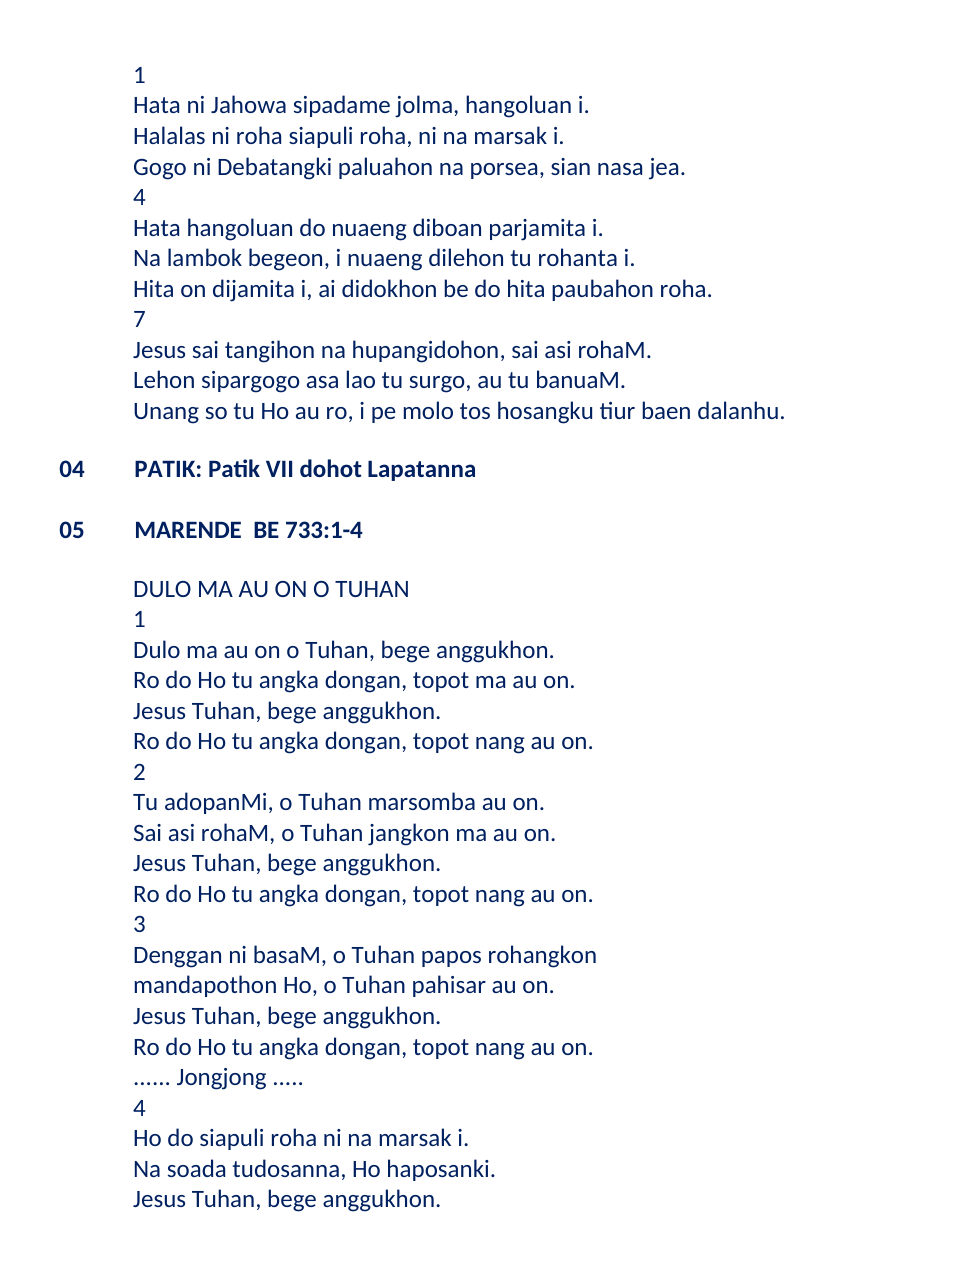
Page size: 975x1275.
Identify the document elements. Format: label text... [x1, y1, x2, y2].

text Sai asi rohaM, o Tuhan jangkon ma au on. [133, 817, 871, 848]
text Na soada tudosanna, Ho haposanki. [133, 1153, 871, 1183]
text Ho do siapuli roha ni na marsak i. [133, 1122, 871, 1153]
text Ro do Ho tu angka dongan, topot nang au on. [133, 726, 871, 756]
text Na lambok begeon, i nuaeng dilehon tu rohanta i. [133, 242, 871, 273]
text Jesus Tuhan, bege anggukhon. [133, 1000, 871, 1031]
text Jesus sai tangihon na hupangidohon, sai asi rohaM. [133, 334, 871, 364]
text 4 [133, 181, 871, 212]
text 3 [133, 909, 871, 939]
text 1 [133, 603, 871, 634]
text ...... Jongjong ..... [133, 1061, 871, 1092]
text Lehon sipargogo asa lao tu surgo, au tu banuaM. [133, 364, 871, 395]
text Ro do Ho tu angka dongan, topot nang au on. [133, 878, 871, 909]
text Hata ni Jahowa sipadame jolma, hangoluan i. [133, 89, 871, 120]
text Hita on dijamita i, ai didokhon be do hita paubahon roha. [133, 273, 871, 303]
text Tu adopanMi, o Tuhan marsomba au on. [133, 787, 871, 817]
text Dulo ma au on o Tuhan, bege anggukhon. [133, 634, 871, 664]
text mandapothon Ho, o Tuhan pahisar au on. [133, 970, 871, 1000]
text Jesus Tuhan, bege anggukhon. [133, 695, 871, 726]
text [133, 1031, 871, 1061]
text Jesus Tuhan, bege anggukhon. [133, 848, 871, 878]
text Ro do Ho tu angka dongan, topot ma au on. [133, 664, 871, 695]
text 4 [133, 1092, 871, 1122]
text 05 MARENDE BE 733:1-4 [59, 514, 871, 573]
text Gogo ni Debatangki paluahon na porsea, sian nasa jea. [133, 151, 871, 181]
text DULO MA AU ON O TUHAN [133, 573, 871, 603]
text Halalas ni roha siapuli roha, ni na marsak i. [133, 120, 871, 151]
text Denggan ni basaM, o Tuhan papos rohangkon [133, 939, 871, 970]
text 2 [133, 756, 871, 787]
text Jesus Tuhan, bege anggukhon. [133, 1183, 871, 1214]
text 7 [133, 303, 871, 334]
text Unang so tu Ho au ro, i pe molo tos hosangku tiur baen dalanhu. [133, 395, 871, 425]
text 1 [133, 59, 871, 89]
text Hata hangoluan do nuaeng diboan parjamita i. [133, 212, 871, 242]
text 04 PATIK: Patik VII dohot Lapatanna [59, 453, 871, 484]
